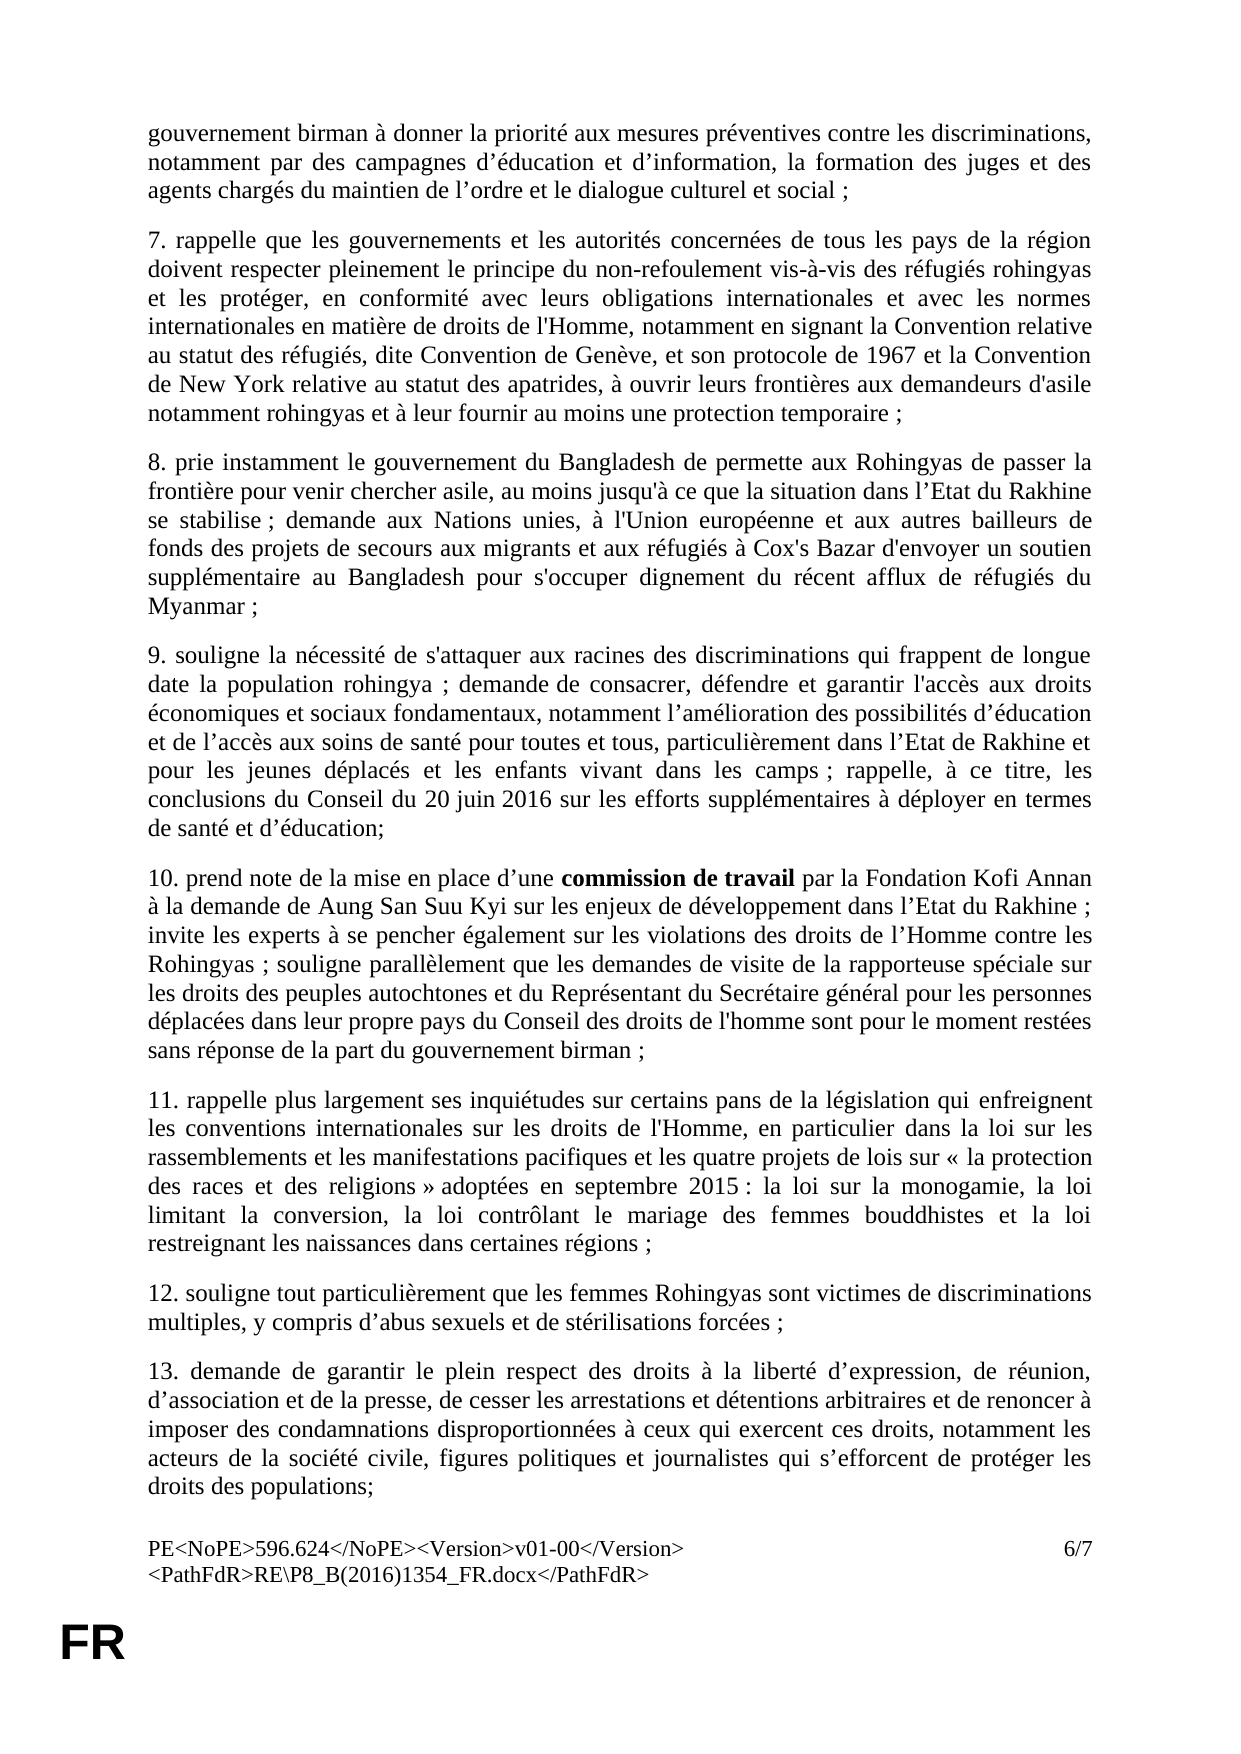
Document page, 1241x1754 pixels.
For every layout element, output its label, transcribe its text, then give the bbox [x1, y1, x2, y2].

text 13. demande de garantir le plein respect des droits à la liberté d’expression, de réunion, d’association et de la presse, de cesser les arrestations et détentions arbitraires et de renoncer à imposer des condamnations disproportionnées à ceux qui exercent ces droits, notamment les acteurs de la société civile, figures politiques et journalistes qui s’efforcent de protéger les droits des populations; [148, 1356, 1092, 1500]
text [148, 118, 1092, 204]
text 8. prie instamment le gouvernement du Bangladesh de permette aux Rohingyas de passer la frontière pour venir chercher asile, au moins jusqu'à ce que la situation dans l’Etat du Rakhine se stabilise ; demande aux Nations unies, à l'Union européenne et aux autres bailleurs de fonds des projets de secours aux migrants et aux réfugiés à Cox's Bazar d'envoyer un soutien supplémentaire au Bangladesh pour s'occuper dignement du récent afflux de réfugiés du Myanmar ; [148, 447, 1092, 620]
text 10. prend note de la mise en place d’une commission de travail par la Fondation Kofi Annan à la demande de Aung San Suu Kyi sur les enjeux de développement dans l’Etat du Rakhine ; invite les experts à se pencher également sur les violations des droits de l’Homme contre les Rohingyas ; souligne parallèlement que les demandes de visite de la rapporteuse spéciale sur les droits des peuples autochtones et du Représentant du Secrétaire général pour les personnes déplacées dans leur propre pays du Conseil des droits de l'homme sont pour le moment restées sans réponse de la part du gouvernement birman ; [148, 863, 1092, 978]
text 10. prend note de la mise en place d’une commission de travail par la Fondation Kofi Annan à la demande de Aung San Suu Kyi sur les enjeux de développement dans l’Etat du Rakhine ; invite les experts à se pencher également sur les violations des droits de l’Homme contre les Rohingyas ; souligne parallèlement que les demandes de visite de la rapporteuse spéciale sur les droits des peuples autochtones et du Représentant du Secrétaire général pour les personnes déplacées dans leur propre pays du Conseil des droits de l'homme sont pour le moment restées sans réponse de la part du gouvernement birman ; [148, 1006, 1092, 1064]
text 7. rappelle que les gouvernements et les autorités concernées de tous les pays de la région doivent respecter pleinement le principe du non-refoulement vis-à-vis des réfugiés rohingyas et les protéger, en conformité avec leurs obligations internationales et avec les normes internationales en matière de droits de l'Homme, notamment en signant la Convention relative au statut des réfugiés, dite Convention de Genève, et son protocole de 1967 et la Convention de New York relative au statut des apatrides, à ouvrir leurs frontières aux demandeurs d'asile notamment rohingyas et à leur fournir au moins une protection temporaire ; [148, 225, 1092, 426]
text 9. souligne la nécessité de s'attaquer aux racines des discriminations qui frappent de longue date la population rohingya ; demande de consacrer, défendre et garantir l'accès aux droits économiques et sociaux fondamentaux, notamment l’amélioration des possibilités d’éducation et de l’accès aux soins de santé pour toutes et tous, particulièrement dans l’Etat de Rakhine et pour les jeunes déplacés et les enfants vivant dans les camps ; rappelle, à ce titre, les conclusions du Conseil du 20 juin 2016 sur les efforts supplémentaires à déployer en termes de santé et d’éducation; [148, 641, 1092, 842]
text 12. souligne tout particulièrement que les femmes Rohingyas sont victimes de discriminations multiples, y compris d’abus sexuels et de stérilisations forcées ; [148, 1278, 1092, 1336]
text 11. rappelle plus largement ses inquiétudes sur certains pans de la législation qui enfreignent les conventions internationales sur les droits de l'Homme, en particulier dans la loi sur les rassemblements et les manifestations pacifiques et les quatre projets de lois sur « la protection des races et des religions » adoptées en septembre 2015 : la loi sur la monogamie, la loi limitant la conversion, la loi contrôlant le mariage des femmes bouddhistes et la loi restreignant les naissances dans certaines régions ; [148, 1085, 1092, 1257]
